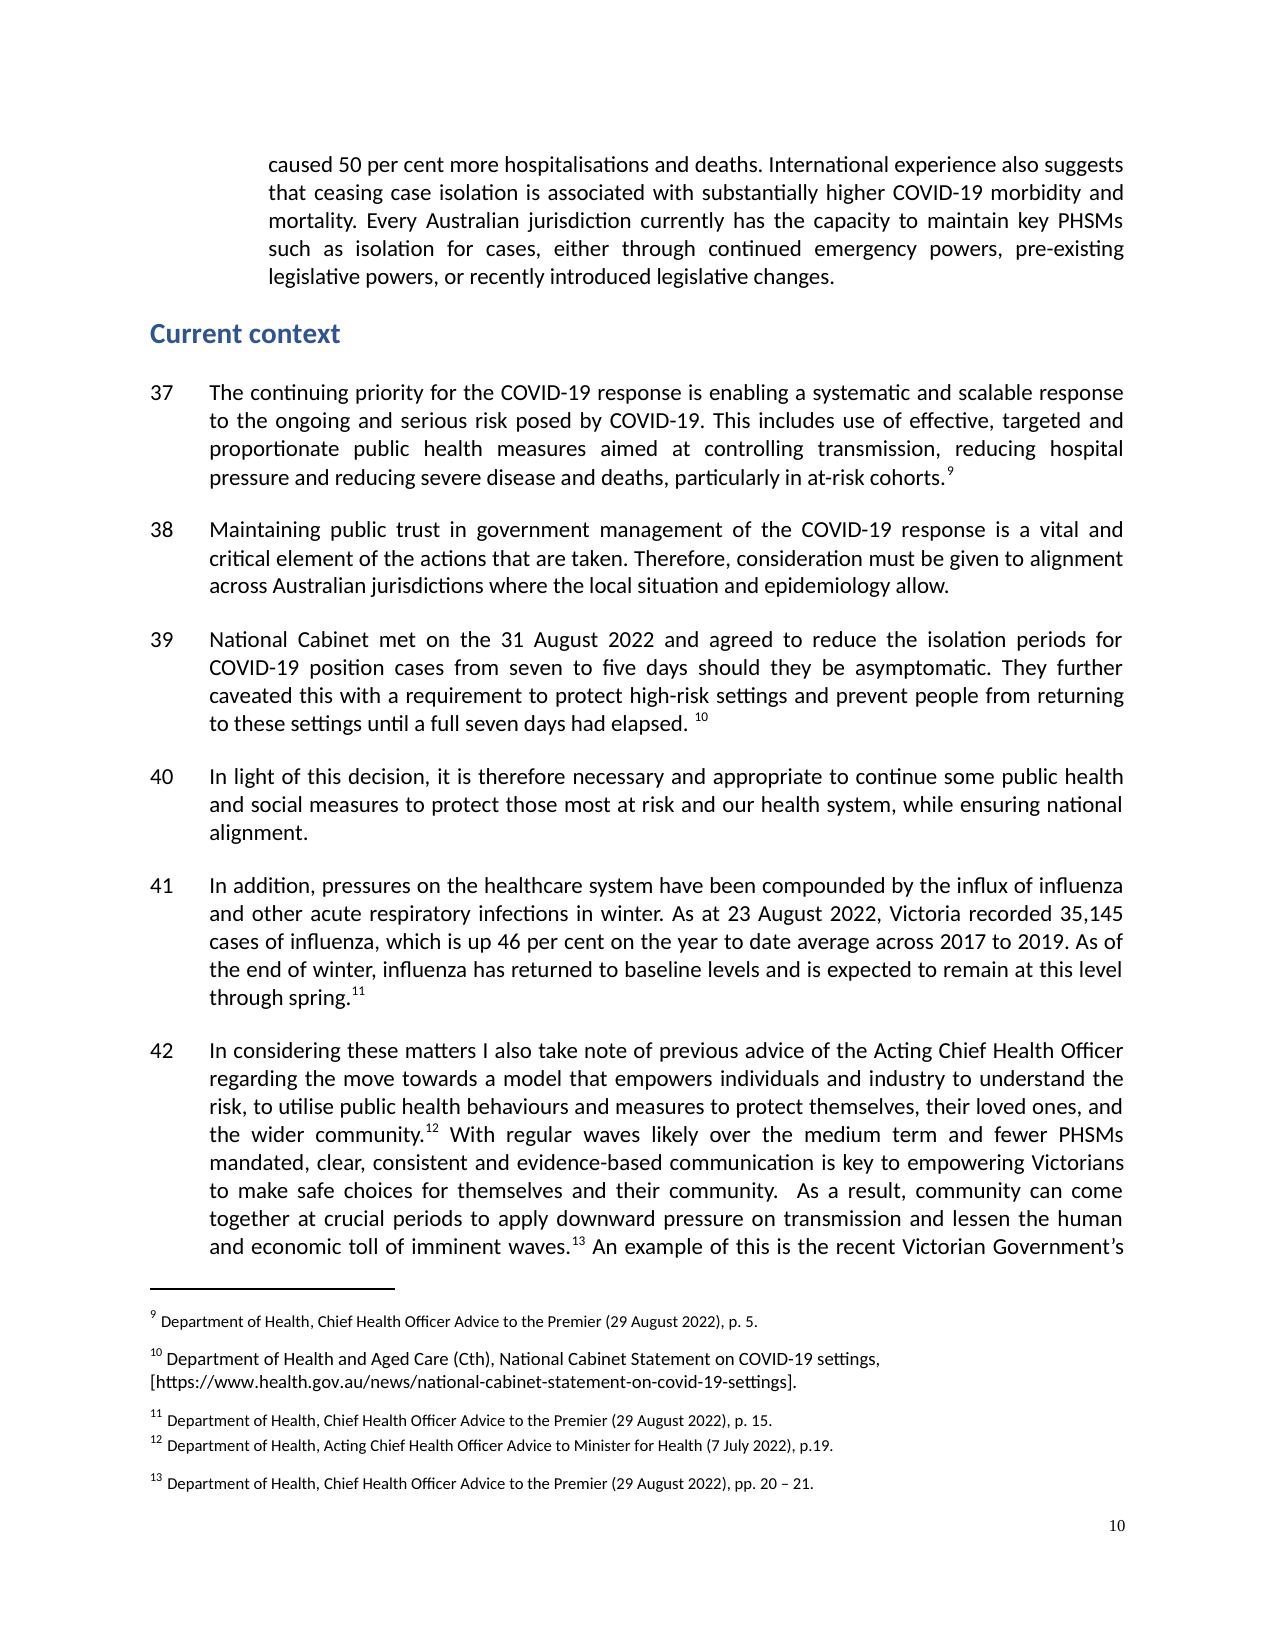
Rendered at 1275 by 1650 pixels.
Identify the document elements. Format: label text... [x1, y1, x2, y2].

subtitle Current context [150, 315, 1125, 351]
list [150, 1036, 1125, 1260]
list National Cabinet met on the 31 August 2022 and agreed to reduce the isolation periods for COVID-19 position cases from seven to five days should they be asymptomatic. They further caveated this with a requirement to protect high-risk settings and prevent people from returning to these settings until a full seven days had elapsed. [150, 625, 1125, 737]
list In light of this decision, it is therefore necessary and appropriate to continue some public health and social measures to protect those most at risk and our health system, while ensuring national alignment. [150, 762, 1125, 846]
list Maintaining public trust in government management of the COVID-19 response is a vital and critical element of the actions that are taken. Therefore, consideration must be given to alignment across Australian jurisdictions where the local situation and epidemiology allow. [150, 516, 1125, 600]
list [209, 150, 1125, 290]
list In addition, pressures on the healthcare system have been compounded by the influx of influenza and other acute respiratory infections in winter. As at 23 August 2022, Victoria recorded 35,145 cases of influenza, which is up 46 per cent on the year to date average across 2017 to 2019. As of the end of winter, influenza has returned to baseline levels and is expected to remain at this level through spring. [150, 871, 1125, 1011]
list The continuing priority for the COVID-19 response is enabling a systematic and scalable response to the ongoing and serious risk posed by COVID-19. This includes use of effective, targeted and proportionate public health measures aimed at controlling transmission, reducing hospital pressure and reducing severe disease and deaths, particularly in at-risk cohorts. [150, 378, 1125, 491]
